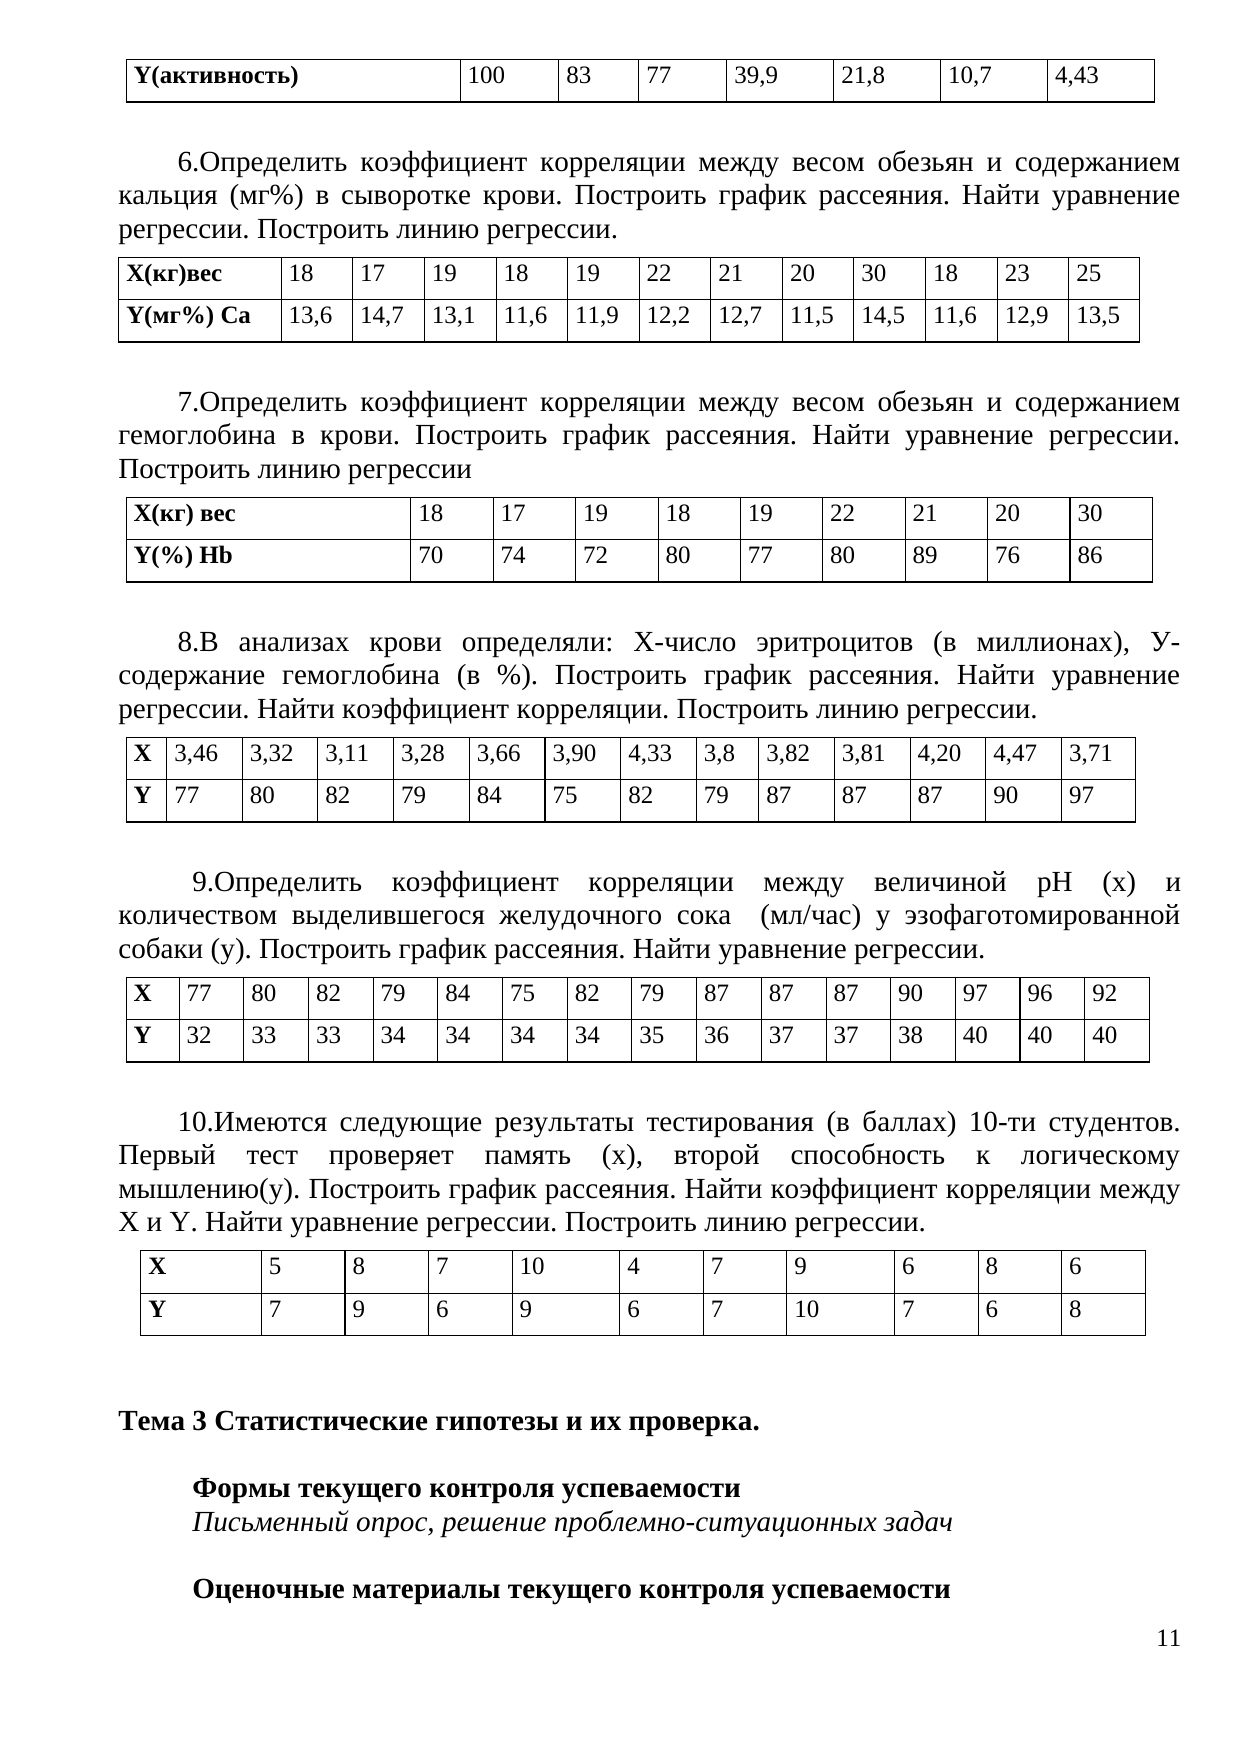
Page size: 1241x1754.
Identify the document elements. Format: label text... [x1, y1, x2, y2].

table_header 3,82 [759, 738, 834, 779]
table_cell 87 [835, 780, 910, 821]
table_header 30 [854, 258, 925, 299]
table_cell 83 [559, 60, 638, 101]
table_cell 87 [911, 780, 985, 821]
table_header 9 [787, 1251, 894, 1293]
table_header X(кг)вес [119, 258, 281, 299]
table_cell 33 [309, 1020, 373, 1061]
table_header 87 [697, 978, 761, 1019]
text Оценочные материалы текущего контроля успеваемости [118, 1571, 1181, 1604]
table_cell 79 [697, 780, 758, 821]
table_header 87 [827, 978, 890, 1019]
table_cell 7 [895, 1294, 978, 1335]
table_header 8 [346, 1251, 428, 1293]
table_header 79 [632, 978, 696, 1019]
table_header 19 [568, 258, 639, 299]
table_cell 36 [697, 1020, 761, 1061]
table_header 90 [891, 978, 955, 1019]
table_cell 34 [568, 1020, 631, 1061]
table_cell 82 [621, 780, 696, 821]
table_header 18 [282, 258, 352, 299]
table_cell 87 [759, 780, 834, 821]
table_cell 11,5 [783, 300, 853, 341]
table_header 10 [513, 1251, 619, 1293]
table_cell 80 [823, 540, 905, 581]
table_cell 34 [374, 1020, 437, 1061]
table_header 21 [906, 498, 987, 539]
table_header 4 [620, 1251, 703, 1293]
table_header 3,66 [470, 738, 544, 779]
table_header 19 [576, 498, 658, 539]
table_header 79 [374, 978, 437, 1019]
table_cell Y(активность) [127, 60, 460, 101]
table_cell 75 [546, 780, 620, 821]
table_cell 11,6 [497, 300, 567, 341]
table_cell 7 [262, 1294, 344, 1335]
table_cell 77 [741, 540, 822, 581]
table_cell Y [127, 780, 166, 821]
table_cell 14,7 [353, 300, 424, 341]
table_header X [141, 1251, 261, 1293]
table_header 19 [425, 258, 496, 299]
table_header 3,81 [835, 738, 910, 779]
table_cell 35 [632, 1020, 696, 1061]
table_cell Y(мг%) Са [119, 300, 281, 341]
table_cell 100 [461, 60, 558, 101]
table_cell 82 [318, 780, 393, 821]
table_cell 77 [167, 780, 242, 821]
table_header 4,20 [911, 738, 985, 779]
table_header X [127, 978, 179, 1019]
table_header 75 [503, 978, 567, 1019]
table_header 97 [956, 978, 1019, 1019]
table_cell 10,7 [941, 60, 1047, 101]
table_cell 12,7 [711, 300, 782, 341]
table_cell 14,5 [854, 300, 925, 341]
table_cell 4,43 [1048, 60, 1154, 101]
table_cell 77 [639, 60, 726, 101]
table_cell 70 [411, 540, 493, 581]
table_cell 76 [988, 540, 1069, 581]
table_header 18 [411, 498, 493, 539]
table_cell 6 [429, 1294, 512, 1335]
table_cell 34 [503, 1020, 567, 1061]
table_header X(кг) вес [127, 498, 410, 539]
table_header 25 [1069, 258, 1139, 299]
table_cell 13,6 [282, 300, 352, 341]
table_cell 13,1 [425, 300, 496, 341]
table_cell 21,8 [834, 60, 940, 101]
table_header 4,47 [986, 738, 1061, 779]
table_cell 80 [659, 540, 740, 581]
table_cell 97 [1062, 780, 1135, 821]
table_cell 11,6 [926, 300, 997, 341]
table_cell 80 [243, 780, 317, 821]
table_header 3,71 [1062, 738, 1135, 779]
table_cell 11,9 [568, 300, 639, 341]
table_cell 40 [1085, 1020, 1149, 1061]
text 6.Определить коэффициент корреляции между весом обезьян и содержанием кальция (мг%) в сыворотке крови. Построить график рассеяния. Найти уравнение регрессии. Построить линию регрессии. [118, 144, 1181, 244]
text Письменный опрос, решение проблемно-ситуационных задач [118, 1504, 1181, 1537]
table_header 18 [926, 258, 997, 299]
text 8.В анализах крови определяли: Х-число эритроцитов (в миллионах), У-содержание гемоглобина (в %). Построить график рассеяния. Найти уравнение регрессии. Найти коэффициент корреляции. Построить линию регрессии. [118, 624, 1181, 724]
table_cell 7 [704, 1294, 786, 1335]
table_cell Y [141, 1294, 261, 1335]
table_header 20 [988, 498, 1069, 539]
table_header 20 [783, 258, 853, 299]
text Формы текущего контроля успеваемости [118, 1470, 1181, 1504]
table_header 3,32 [243, 738, 317, 779]
table_header 3,90 [546, 738, 620, 779]
table_header 3,28 [394, 738, 469, 779]
text 9.Определить коэффициент корреляции между величиной pH (x) и количеством выделившегося желудочного сока (мл/час) у эзофаготомированной собаки (y). Построить график рассеяния. Найти уравнение регрессии. [118, 864, 1181, 964]
table_cell 33 [244, 1020, 308, 1061]
table_header 80 [244, 978, 308, 1019]
table_header 17 [353, 258, 424, 299]
table_header 7 [704, 1251, 786, 1293]
table_cell 6 [979, 1294, 1061, 1335]
table_header 3,11 [318, 738, 393, 779]
table_header 19 [741, 498, 822, 539]
table_header 8 [979, 1251, 1061, 1293]
table_header 5 [262, 1251, 344, 1293]
table_cell 10 [787, 1294, 894, 1335]
table_header 17 [494, 498, 575, 539]
table_cell 9 [346, 1294, 428, 1335]
text Тема 3 Статистические гипотезы и их проверка. [118, 1403, 1181, 1437]
table_header 21 [711, 258, 782, 299]
table_cell 6 [620, 1294, 703, 1335]
table_cell 12,2 [640, 300, 710, 341]
table_cell 72 [576, 540, 658, 581]
table_cell 84 [470, 780, 544, 821]
table_header 87 [762, 978, 826, 1019]
table_cell 40 [1021, 1020, 1084, 1061]
table_cell 8 [1062, 1294, 1145, 1335]
table_header 96 [1021, 978, 1084, 1019]
table_header 3,46 [167, 738, 242, 779]
text 7.Определить коэффициент корреляции между весом обезьян и содержанием гемоглобина в крови. Построить график рассеяния. Найти уравнение регрессии. Построить линию регрессии [118, 384, 1181, 484]
table_header 22 [640, 258, 710, 299]
table_cell 12,9 [998, 300, 1068, 341]
table_cell 37 [762, 1020, 826, 1061]
table_header 6 [1062, 1251, 1145, 1293]
table_cell 13,5 [1069, 300, 1139, 341]
table_header 7 [429, 1251, 512, 1293]
table_header X [127, 738, 166, 779]
table_cell 40 [956, 1020, 1019, 1061]
table_cell 89 [906, 540, 987, 581]
table_header 3,8 [697, 738, 758, 779]
table_header 82 [568, 978, 631, 1019]
table_header 18 [497, 258, 567, 299]
table_cell 74 [494, 540, 575, 581]
table_header 82 [309, 978, 373, 1019]
table_cell 79 [394, 780, 469, 821]
table_header 84 [438, 978, 502, 1019]
table_cell Y(%) Hb [127, 540, 410, 581]
text 10.Имеются следующие результаты тестирования (в баллах) 10-ти студентов. Первый тест проверяет память (х), второй способность к логическому мышлению(y). Построить график рассеяния. Найти коэффициент корреляции между X и Y. Найти уравнение регрессии. Построить линию регрессии. [118, 1104, 1181, 1238]
table_header 22 [823, 498, 905, 539]
table_cell 86 [1071, 540, 1152, 581]
table_cell 9 [513, 1294, 619, 1335]
table_header 23 [998, 258, 1068, 299]
table_header 18 [659, 498, 740, 539]
table_cell 38 [891, 1020, 955, 1061]
table_cell 90 [986, 780, 1061, 821]
table_header 92 [1085, 978, 1149, 1019]
table_cell 39,9 [727, 60, 833, 101]
table_cell 34 [438, 1020, 502, 1061]
table_cell 37 [827, 1020, 890, 1061]
table_header 4,33 [621, 738, 696, 779]
table_header 77 [180, 978, 243, 1019]
table_header 6 [895, 1251, 978, 1293]
table_cell 32 [180, 1020, 243, 1061]
table_cell Y [127, 1020, 179, 1061]
table_header 30 [1071, 498, 1152, 539]
